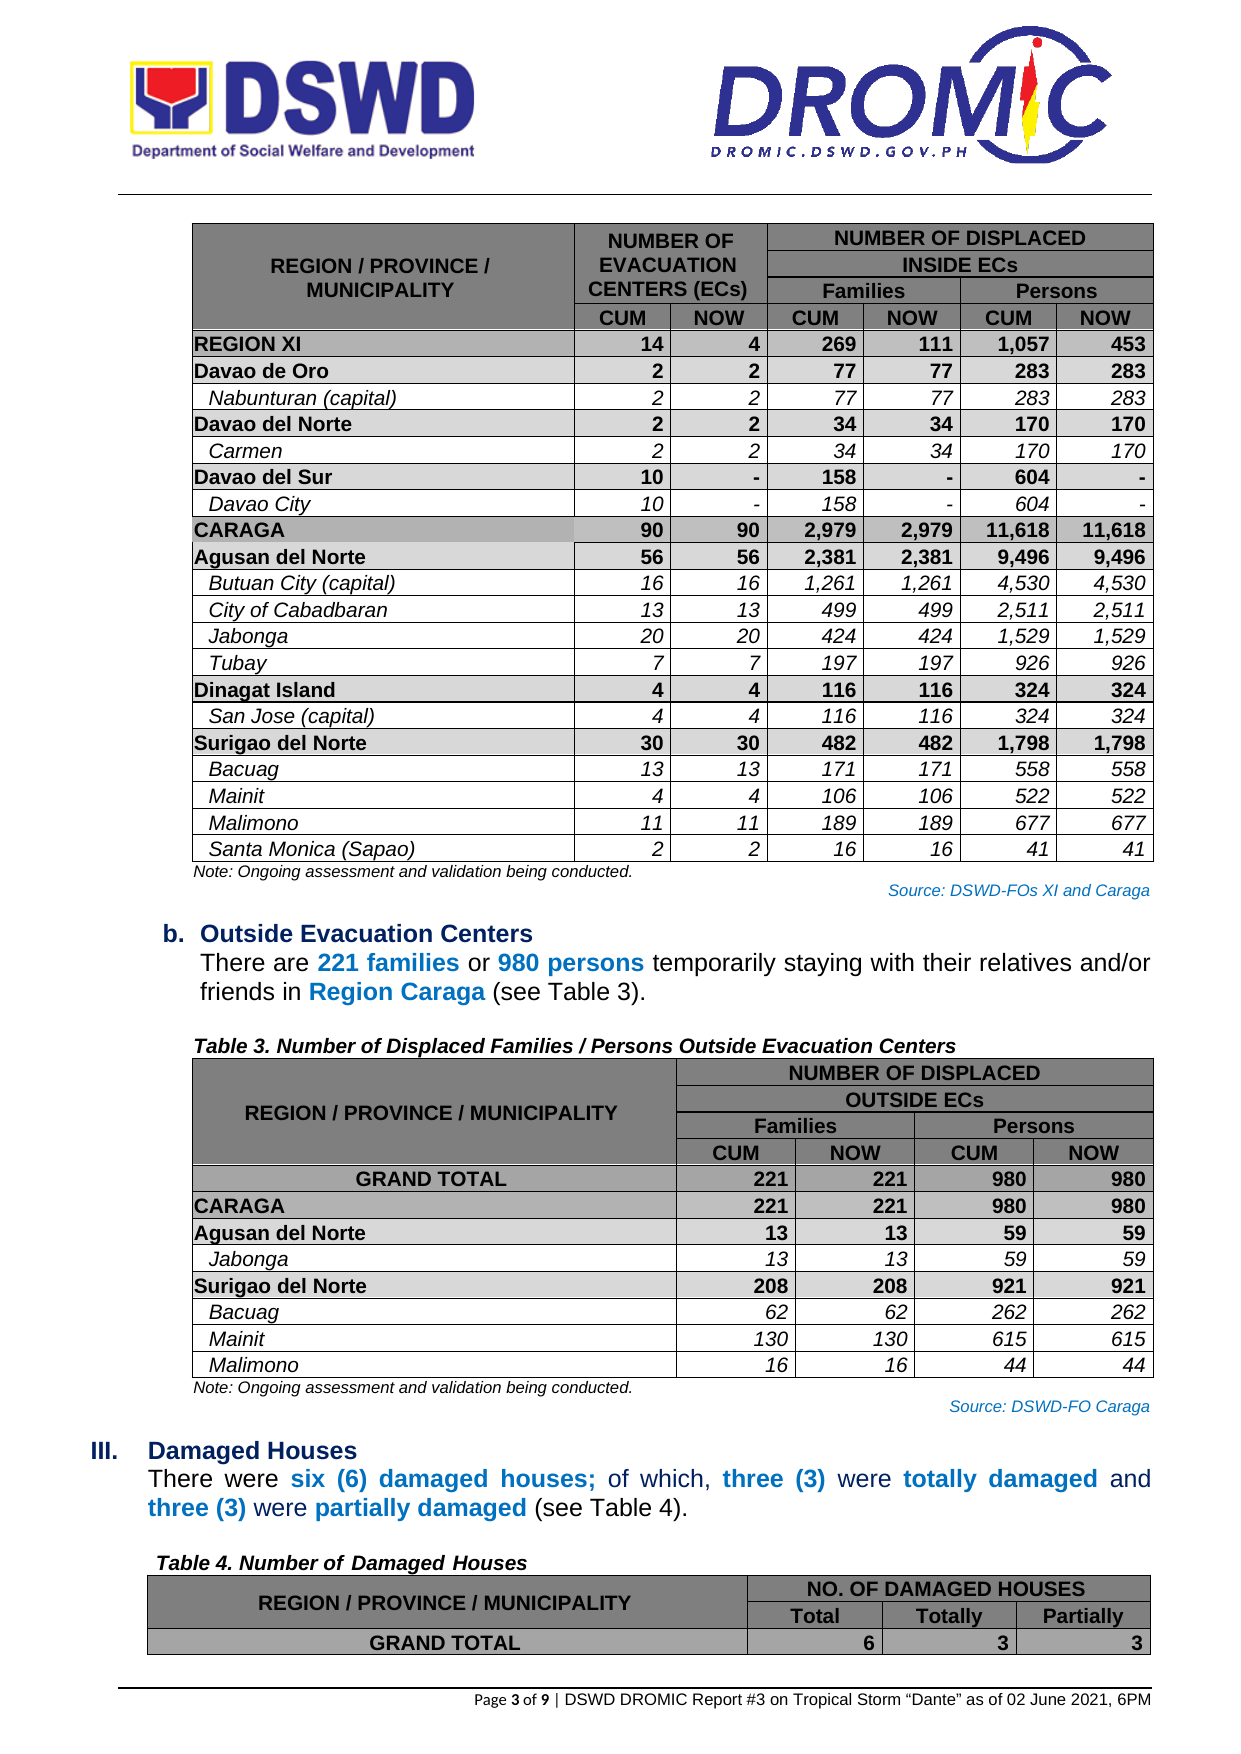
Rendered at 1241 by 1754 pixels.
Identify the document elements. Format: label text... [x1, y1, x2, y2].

table_cell 677 [961, 809, 1056, 834]
table_cell 499 [768, 596, 863, 622]
table_cell 16 [677, 1352, 795, 1377]
table_cell 980 [915, 1192, 1033, 1218]
list Outside Evacuation Centers [162, 919, 1152, 948]
table_cell 980 [915, 1166, 1033, 1191]
table_cell - [1057, 464, 1153, 489]
table_cell - [671, 464, 767, 489]
table_cell 62 [677, 1299, 795, 1324]
table_cell Davao del Norte [193, 410, 574, 436]
table_cell 16 [864, 835, 960, 861]
table_cell 980 [1034, 1166, 1153, 1191]
table_cell 2 [671, 357, 767, 383]
table_cell Agusan del Norte [193, 1219, 676, 1244]
picture [703, 25, 1117, 163]
table_cell 9,496 [1057, 543, 1153, 569]
table_cell 170 [961, 437, 1056, 462]
table_cell 170 [961, 410, 1056, 436]
table_cell 41 [1057, 835, 1153, 861]
table_cell [193, 1352, 207, 1377]
table_cell 41 [961, 835, 1056, 861]
table_cell GRAND TOTAL [193, 1166, 676, 1191]
table_cell San Jose (capital) [207, 703, 574, 728]
table_cell 604 [961, 490, 1056, 516]
table_cell Partially [1017, 1602, 1150, 1628]
table_cell Tubay [207, 649, 574, 675]
picture [118, 57, 487, 164]
table_cell 59 [915, 1219, 1033, 1244]
table_cell 283 [1057, 357, 1153, 383]
table_cell Davao del Sur [193, 464, 574, 489]
table_cell 106 [768, 782, 863, 808]
table_cell 482 [864, 729, 960, 754]
table_cell 558 [961, 756, 1056, 781]
table_header NUMBER OF DISPLACED [768, 224, 1153, 250]
table_cell 221 [796, 1192, 914, 1218]
table_cell [193, 835, 207, 861]
table_cell [193, 782, 207, 808]
table_cell - [864, 490, 960, 516]
table_cell Bacuag [207, 756, 574, 781]
table_cell 604 [961, 464, 1056, 489]
table_cell 158 [768, 490, 863, 516]
table_cell 30 [575, 729, 670, 754]
table_cell [193, 756, 207, 781]
table_cell 2,979 [768, 517, 863, 542]
table_cell 171 [768, 756, 863, 781]
table_cell 4,530 [961, 570, 1056, 595]
table_cell 4 [575, 676, 670, 701]
table_cell 116 [768, 676, 863, 701]
table_cell 283 [961, 384, 1056, 409]
table_cell 111 [864, 331, 960, 356]
table_cell 424 [768, 623, 863, 648]
table_cell [193, 570, 207, 595]
text Source: DSWD-FOs XI and Caraga [162, 881, 1152, 900]
table_cell Mainit [207, 1325, 676, 1351]
table_cell Davao City [207, 490, 574, 516]
table_cell 197 [768, 649, 863, 675]
table_cell 677 [1057, 809, 1153, 834]
table_cell 77 [864, 384, 960, 409]
table_cell 262 [1034, 1299, 1153, 1324]
table_cell Malimono [207, 1352, 676, 1377]
table_cell 77 [864, 357, 960, 383]
table_cell 116 [864, 703, 960, 728]
table_cell 20 [671, 623, 767, 648]
table_cell 13 [575, 756, 670, 781]
table_cell 13 [677, 1219, 795, 1244]
table_cell 262 [915, 1299, 1033, 1324]
table_cell 130 [677, 1325, 795, 1351]
table_cell 11 [671, 809, 767, 834]
table_cell 522 [961, 782, 1056, 808]
table_cell 7 [575, 649, 670, 675]
table_cell - [864, 464, 960, 489]
table_cell NOW [671, 304, 767, 329]
table_cell 221 [677, 1166, 795, 1191]
table_cell [193, 1299, 207, 1324]
table_cell 482 [768, 729, 863, 754]
table_cell 7 [671, 649, 767, 675]
table_cell 171 [864, 756, 960, 781]
table_cell [193, 437, 207, 462]
table_cell 221 [677, 1192, 795, 1218]
table_cell 16 [768, 835, 863, 861]
table_cell 2 [575, 384, 670, 409]
table_cell CARAGA [193, 1192, 676, 1218]
table_cell 2,511 [1057, 596, 1153, 622]
table_cell 2,511 [961, 596, 1056, 622]
table_cell NOW [796, 1139, 914, 1164]
table_cell 453 [1057, 331, 1153, 356]
table_cell Jabonga [207, 1245, 676, 1271]
table_cell 11,618 [1057, 517, 1153, 542]
table_cell 4 [575, 782, 670, 808]
table_cell 20 [575, 623, 670, 648]
table_cell Families [677, 1113, 914, 1138]
table_cell 16 [575, 570, 670, 595]
table_cell 13 [575, 596, 670, 622]
text Note: Ongoing assessment and validation being conducted. [118, 1378, 1152, 1397]
table_cell 13 [671, 756, 767, 781]
table_cell 2 [575, 357, 670, 383]
table_cell 283 [1057, 384, 1153, 409]
table_cell 2 [671, 835, 767, 861]
table_cell 926 [961, 649, 1056, 675]
table_cell [193, 1325, 207, 1351]
table_cell Malimono [207, 809, 574, 834]
table_cell 1,529 [1057, 623, 1153, 648]
table_cell 16 [796, 1352, 914, 1377]
table_cell 44 [1034, 1352, 1153, 1377]
table_cell 116 [768, 703, 863, 728]
table_cell 2,381 [864, 543, 960, 569]
table_cell 615 [1034, 1325, 1153, 1351]
table_cell NOW [1057, 304, 1153, 329]
table_cell CUM [575, 304, 670, 329]
table_cell Carmen [207, 437, 574, 462]
table_cell 11,618 [961, 517, 1056, 542]
table_header REGION / PROVINCE / MUNICIPALITY [193, 224, 574, 329]
table_cell 921 [1034, 1272, 1153, 1297]
table_cell 197 [864, 649, 960, 675]
table_cell GRAND TOTAL [148, 1629, 747, 1654]
table_cell 13 [796, 1245, 914, 1271]
table_cell 2 [671, 384, 767, 409]
table_cell Totally [883, 1602, 1016, 1628]
table_cell REGION XI [193, 331, 574, 356]
table_cell 1,261 [864, 570, 960, 595]
table_cell 16 [671, 570, 767, 595]
table_cell 2 [575, 835, 670, 861]
table_cell [193, 1245, 207, 1271]
table_cell Jabonga [207, 623, 574, 648]
table_cell - [1057, 490, 1153, 516]
table_cell 90 [574, 517, 670, 542]
table_header REGION / PROVINCE / MUNICIPALITY [148, 1576, 747, 1628]
table_cell 283 [961, 357, 1056, 383]
table_cell 2 [575, 437, 670, 462]
table_cell Davao de Oro [193, 357, 574, 383]
table_cell 424 [864, 623, 960, 648]
table_cell 10 [575, 490, 670, 516]
text Table 4. Number of Damaged Houses [118, 1551, 1152, 1574]
table_cell 106 [864, 782, 960, 808]
text Note: Ongoing assessment and validation being conducted. [118, 862, 1152, 881]
table_cell 1,798 [961, 729, 1056, 754]
table_header NO. OF DAMAGED HOUSES [748, 1576, 1150, 1601]
table_cell 170 [1057, 410, 1153, 436]
table_cell 30 [671, 729, 767, 754]
table_cell 9,496 [961, 543, 1056, 569]
table_cell 77 [768, 357, 863, 383]
table_cell 34 [768, 437, 863, 462]
table_cell Bacuag [207, 1299, 676, 1324]
table_cell Families [768, 278, 960, 303]
table_cell [193, 490, 207, 516]
table_cell Santa Monica (Sapao) [207, 835, 574, 861]
table_cell 130 [796, 1325, 914, 1351]
table_cell Butuan City (capital) [207, 570, 574, 595]
table_cell Surigao del Norte [193, 729, 574, 754]
table_cell 1,529 [961, 623, 1056, 648]
table_cell CARAGA [192, 517, 574, 542]
table_cell Surigao del Norte [193, 1272, 676, 1297]
list Damaged Houses [118, 1436, 1152, 1464]
table_cell 34 [768, 410, 863, 436]
table_cell 208 [677, 1272, 795, 1297]
table_cell 116 [864, 676, 960, 701]
table_cell 558 [1057, 756, 1153, 781]
table_cell Dinagat Island [193, 676, 574, 701]
table_cell 269 [768, 331, 863, 356]
table_cell INSIDE ECs [768, 251, 1153, 276]
table_cell CUM [961, 304, 1056, 329]
table_cell 2 [671, 437, 767, 462]
table_cell [193, 384, 207, 409]
table_cell 980 [1034, 1192, 1153, 1218]
table_cell 4,530 [1057, 570, 1153, 595]
table_cell CUM [768, 304, 863, 329]
table_cell 324 [961, 676, 1056, 701]
table_cell City of Cabadbaran [207, 596, 574, 622]
table_cell 59 [915, 1245, 1033, 1271]
table_cell 34 [864, 437, 960, 462]
table_cell 2 [575, 410, 670, 436]
table_cell Nabunturan (capital) [207, 384, 574, 409]
table_cell 189 [768, 809, 863, 834]
table_cell [193, 703, 207, 728]
table_cell [193, 623, 207, 648]
table_cell 189 [864, 809, 960, 834]
table_header REGION / PROVINCE / MUNICIPALITY [193, 1059, 676, 1164]
table_cell Agusan del Norte [193, 542, 574, 569]
table_cell 11 [575, 809, 670, 834]
table_cell 158 [768, 464, 863, 489]
table_cell 13 [796, 1219, 914, 1244]
table_cell 2,979 [864, 517, 960, 542]
table_cell 208 [796, 1272, 914, 1297]
table_cell 34 [864, 410, 960, 436]
table_cell 3 [883, 1629, 1016, 1654]
table_cell CUM [915, 1139, 1033, 1164]
list There are 221 families or 980 persons temporarily staying with their relatives and/or friends in Region Caraga (see Table 3). [200, 948, 1152, 1006]
table_cell 13 [671, 596, 767, 622]
table_cell NOW [1034, 1139, 1153, 1164]
table_cell 522 [1057, 782, 1153, 808]
table_cell 44 [915, 1352, 1033, 1377]
table_cell [193, 809, 207, 834]
table_cell 59 [1034, 1245, 1153, 1271]
table_cell 921 [915, 1272, 1033, 1297]
table_cell 6 [748, 1629, 882, 1654]
table_cell 77 [768, 384, 863, 409]
table_cell 13 [677, 1245, 795, 1271]
table_cell 324 [961, 703, 1056, 728]
table_cell 324 [1057, 676, 1153, 701]
table_cell Persons [961, 278, 1153, 303]
table_cell 59 [1034, 1219, 1153, 1244]
list Table 3. Number of Displaced Families / Persons Outside Evacuation Centers [162, 1034, 1152, 1058]
table_cell Persons [915, 1113, 1153, 1138]
table_cell 3 [1017, 1629, 1150, 1654]
table_cell Total [748, 1602, 882, 1628]
table_cell NOW [864, 304, 960, 329]
text Source: DSWD-FO Caraga [162, 1397, 1152, 1416]
table_cell 10 [575, 464, 670, 489]
table_cell [193, 596, 207, 622]
table_cell 4 [575, 703, 670, 728]
table_header NUMBER OF EVACUATION CENTERS (ECs) [575, 224, 767, 303]
table_cell 926 [1057, 649, 1153, 675]
table_cell 56 [575, 543, 670, 569]
table_cell 2 [671, 410, 767, 436]
table_cell 56 [671, 543, 767, 569]
table_cell OUTSIDE ECs [677, 1086, 1153, 1111]
table_cell Mainit [207, 782, 574, 808]
table_cell 4 [671, 676, 767, 701]
table_cell [193, 649, 207, 675]
table_cell 90 [671, 517, 767, 542]
list There were six (6) damaged houses; of which, three (3) were totally damaged and three (3) were partially damaged (see Table 4). [148, 1464, 1152, 1522]
table_cell 4 [671, 331, 767, 356]
table_cell 1,261 [768, 570, 863, 595]
table_cell 1,798 [1057, 729, 1153, 754]
table_cell 324 [1057, 703, 1153, 728]
table_cell 2,381 [768, 543, 863, 569]
table_cell 1,057 [961, 331, 1056, 356]
table_header NUMBER OF DISPLACED [677, 1059, 1153, 1085]
table_cell - [671, 490, 767, 516]
table_cell 221 [796, 1166, 914, 1191]
table_cell 62 [796, 1299, 914, 1324]
table_cell 615 [915, 1325, 1033, 1351]
table_cell 170 [1057, 437, 1153, 462]
table_cell 14 [575, 331, 670, 356]
table_cell 4 [671, 703, 767, 728]
table_cell CUM [677, 1139, 795, 1164]
table_cell 4 [671, 782, 767, 808]
table_cell 499 [864, 596, 960, 622]
